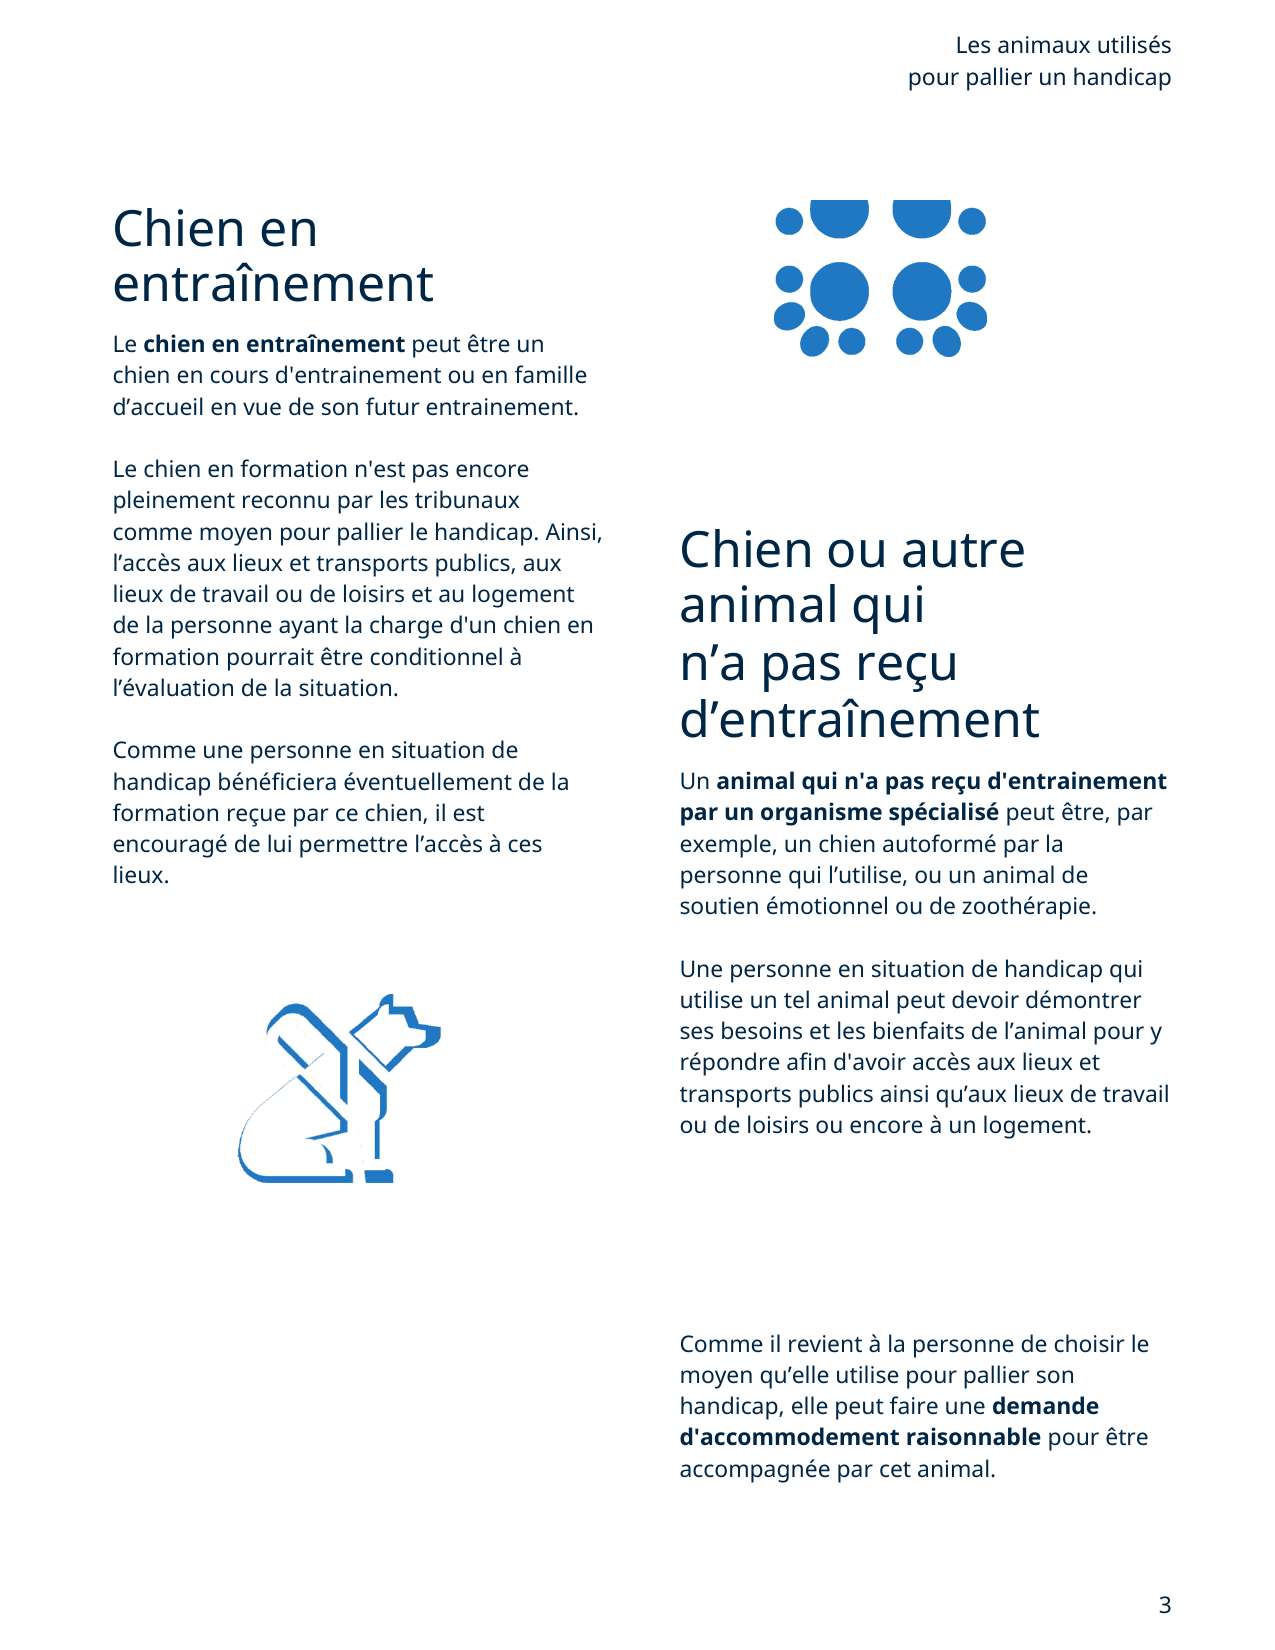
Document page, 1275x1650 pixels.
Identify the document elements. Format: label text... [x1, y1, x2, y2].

text Une personne en situation de handicap qui utilise un tel animal peut devoir démontrer ses besoins et les bienfaits de l’animal pour y répondre afin d'avoir accès aux lieux et transports publics ainsi qu’aux lieux de travail ou de loisirs ou encore à un logement. [679, 952, 1172, 1140]
picture [230, 984, 449, 1188]
text Comme une personne en situation de handicap bénéficiera éventuellement de la formation reçue par ce chien, il est encouragé de lui permettre l’accès à ces lieux. [112, 734, 604, 891]
picture [679, 200, 1127, 417]
text Un animal qui n'a pas reçu d'entrainement par un organisme spécialisé peut être, par exemple, un chien autoformé par la personne qui l’utilise, ou un animal de soutien émotionnel ou de zoothérapie. [679, 765, 1172, 921]
text Le chien en formation n'est pas encore pleinement reconnu par les tribunaux comme moyen pour pallier le handicap. Ainsi, l’accès aux lieux et transports publics, aux lieux de travail ou de loisirs et au logement de la personne ayant la charge d'un chien en formation pourrait être conditionnel à l’évaluation de la situation. [112, 453, 604, 703]
text Comme il revient à la personne de choisir le moyen qu’elle utilise pour pallier son handicap, elle peut faire une demande d'accommodement raisonnable pour être accompagnée par cet animal. [679, 1327, 1172, 1484]
text Le chien en entraînement peut être un chien en cours d'entrainement ou en famille d’accueil en vue de son futur entrainement. [112, 328, 604, 422]
subtitle Chien ou autre animal qui n’a pas reçu d’entraînement [679, 521, 1172, 752]
subtitle Chien en entraînement [112, 200, 604, 316]
